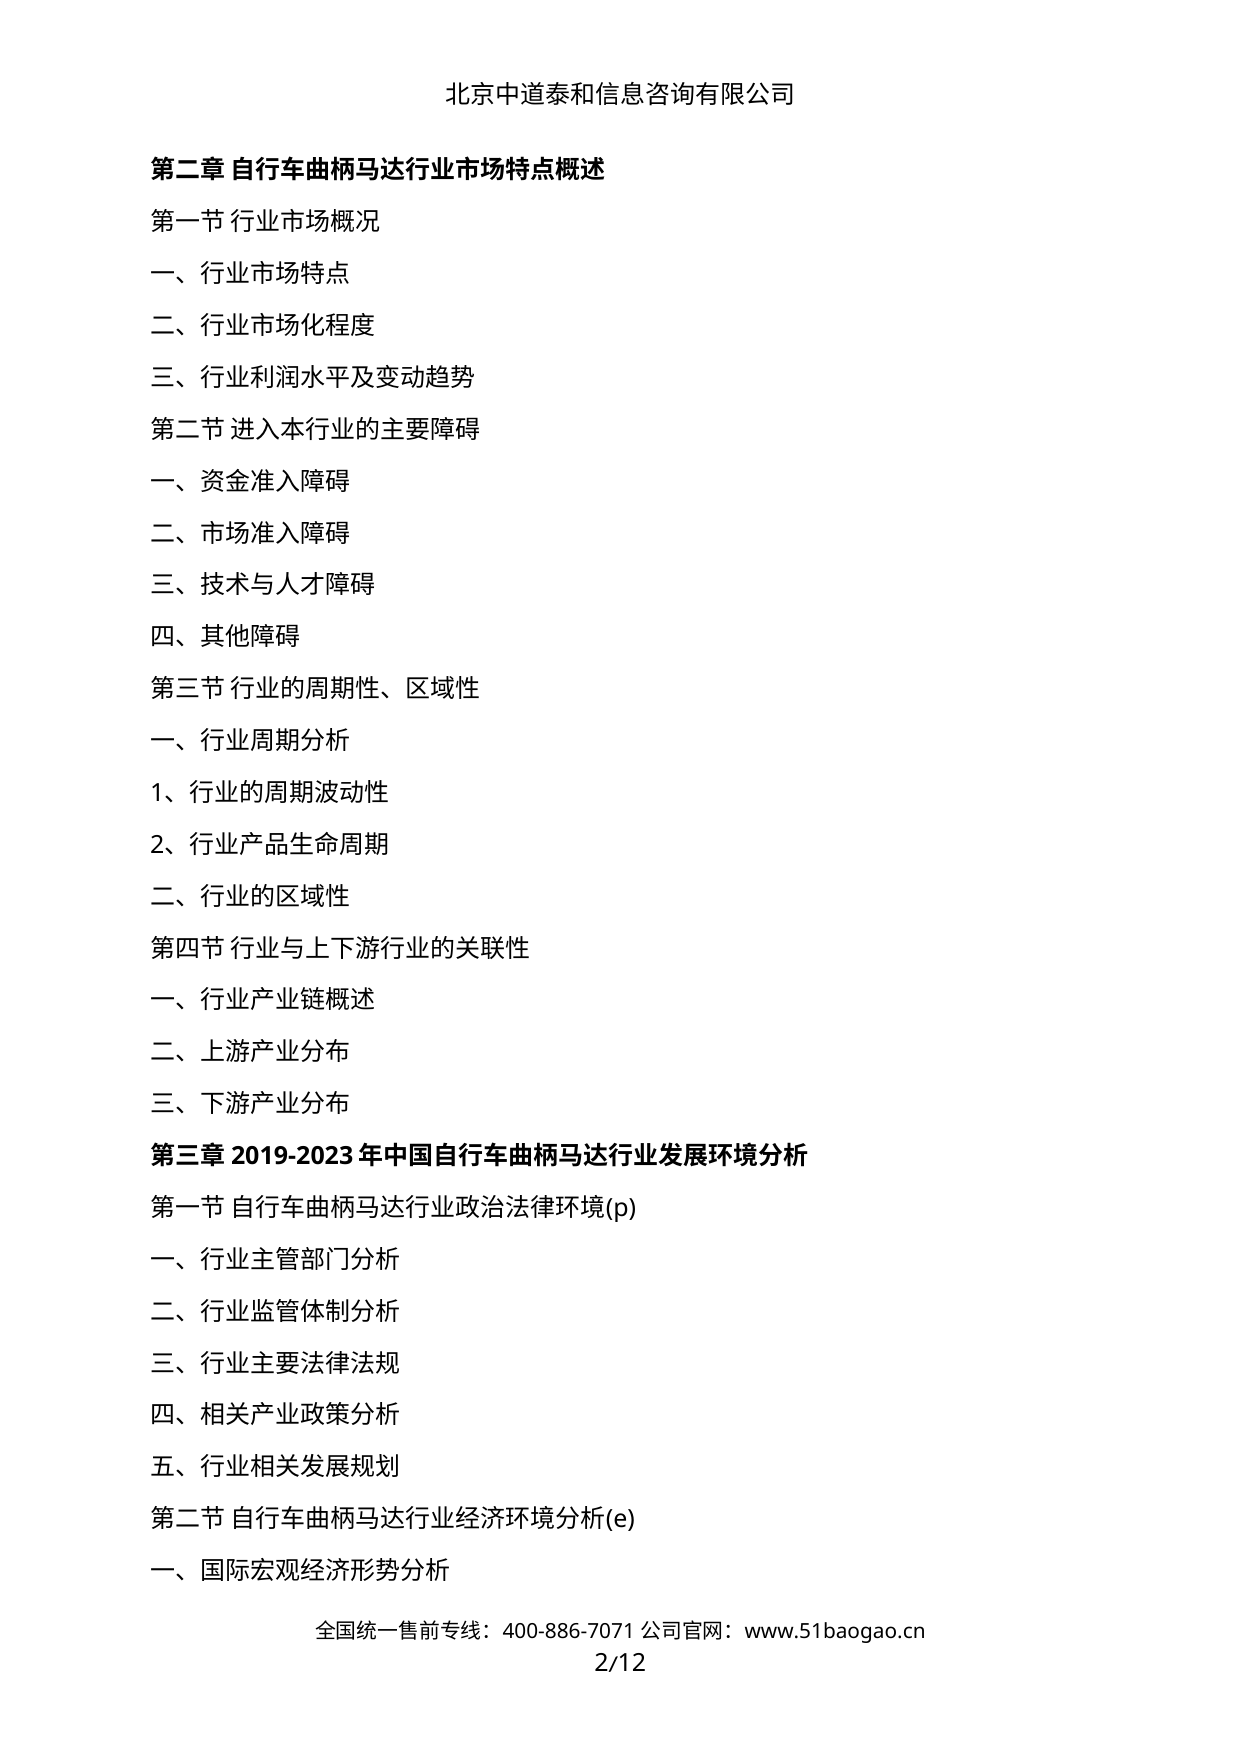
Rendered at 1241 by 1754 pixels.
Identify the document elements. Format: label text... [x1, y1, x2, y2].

text 五、行业相关发展规划 [150, 1447, 1090, 1483]
text 第四节 行业与上下游行业的关联性 [150, 928, 1090, 964]
text 第一节 行业市场概况 [150, 202, 1090, 238]
text 1、行业的周期波动性 [150, 772, 1090, 809]
text 四、其他障碍 [150, 617, 1090, 653]
text 一、行业产业链概述 [150, 980, 1090, 1016]
text 第二章 自行车曲柄马达行业市场特点概述 [150, 150, 1090, 186]
text 第二节 进入本行业的主要障碍 [150, 409, 1090, 446]
text 三、行业利润水平及变动趋势 [150, 357, 1090, 394]
text 四、相关产业政策分析 [150, 1395, 1090, 1431]
text 一、资金准入障碍 [150, 461, 1090, 497]
text 第二节 自行车曲柄马达行业经济环境分析(e) [150, 1499, 1090, 1535]
text 2、行业产品生命周期 [150, 824, 1090, 861]
text 三、行业主要法律法规 [150, 1343, 1090, 1379]
text 第三节 行业的周期性、区域性 [150, 669, 1090, 705]
text 二、市场准入障碍 [150, 513, 1090, 549]
text 一、行业主管部门分析 [150, 1239, 1090, 1276]
text 三、下游产业分布 [150, 1084, 1090, 1120]
text 一、行业市场特点 [150, 254, 1090, 290]
text 三、技术与人才障碍 [150, 565, 1090, 601]
text 第三章 2019-2023年中国自行车曲柄马达行业发展环境分析 [150, 1136, 1090, 1172]
text 二、上游产业分布 [150, 1032, 1090, 1068]
text 二、行业市场化程度 [150, 306, 1090, 342]
text 第一节 自行车曲柄马达行业政治法律环境(p) [150, 1187, 1090, 1224]
text 一、国际宏观经济形势分析 [150, 1551, 1090, 1587]
text 二、行业监管体制分析 [150, 1291, 1090, 1327]
text 一、行业周期分析 [150, 721, 1090, 757]
text 二、行业的区域性 [150, 876, 1090, 912]
